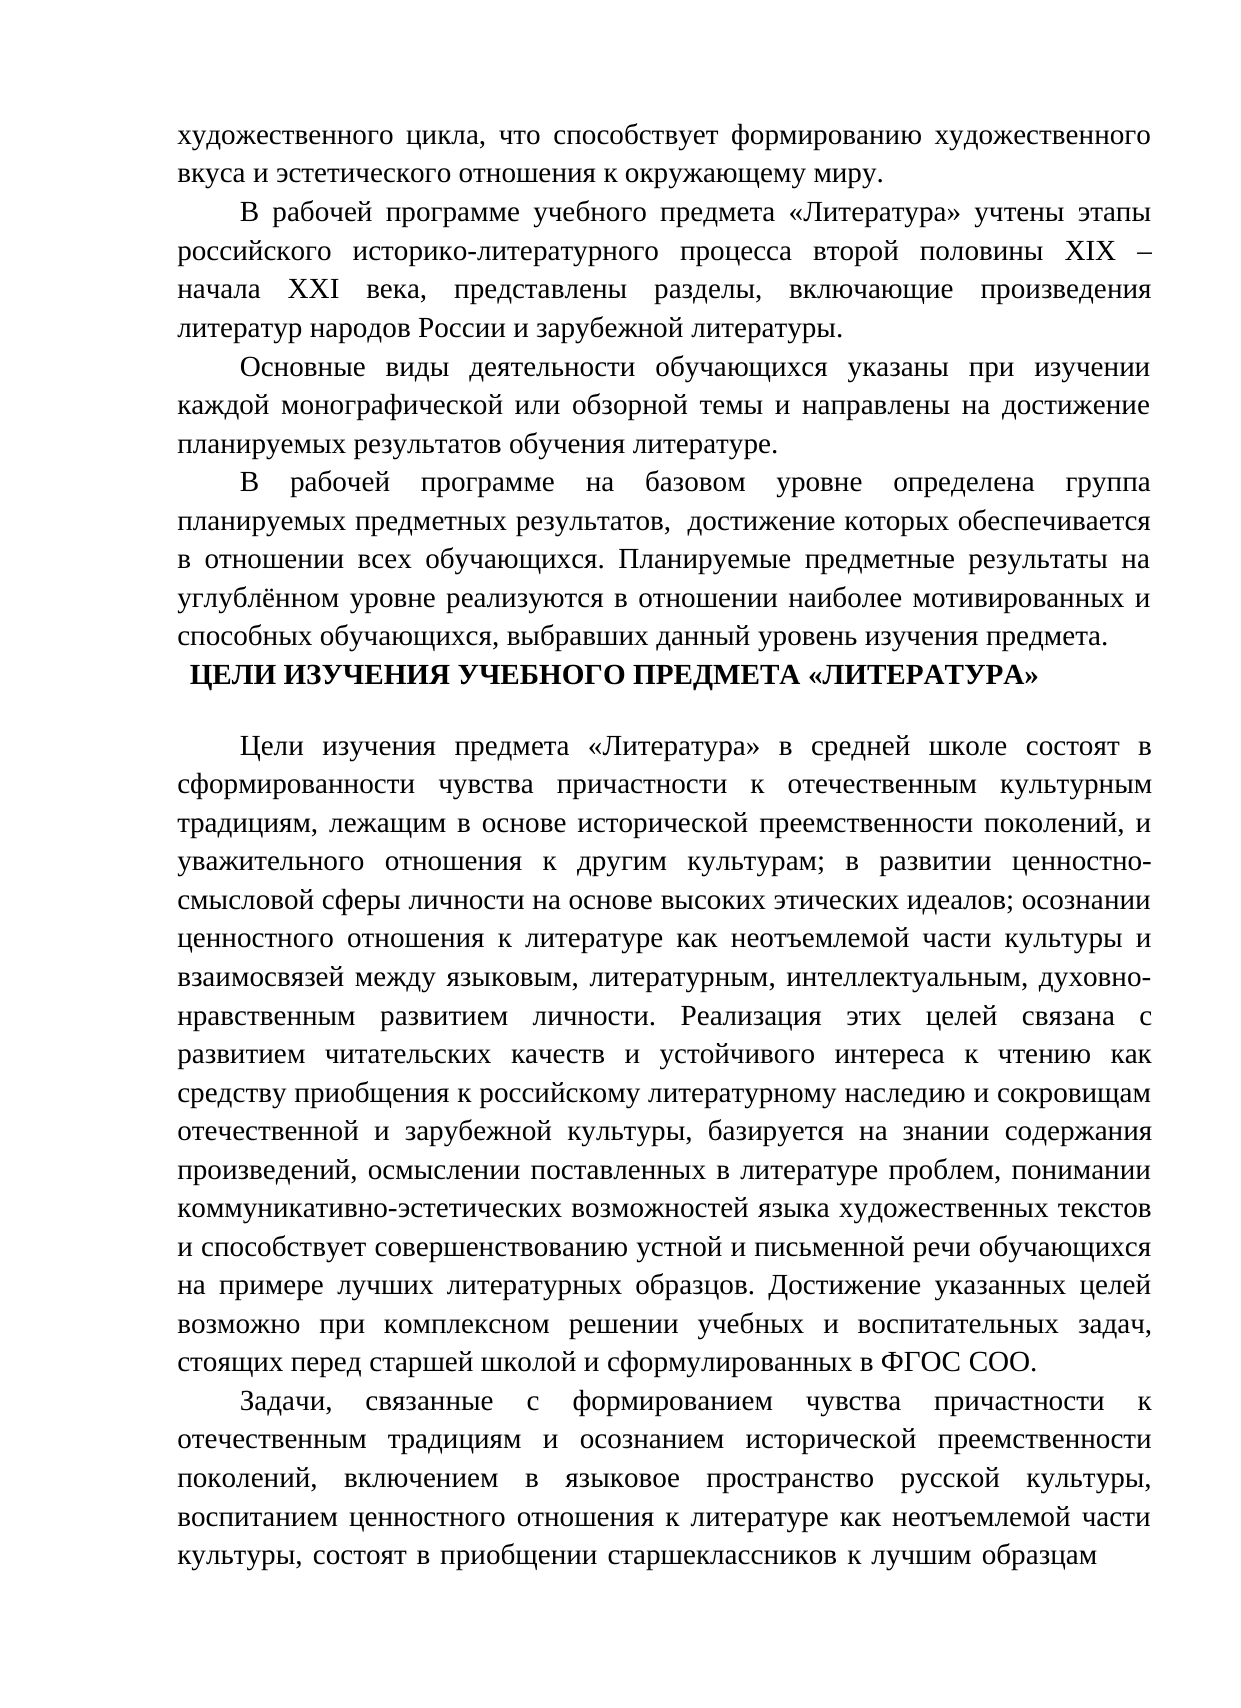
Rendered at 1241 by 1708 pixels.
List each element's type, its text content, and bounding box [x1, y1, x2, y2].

text Цели изучения предмета «Литература» в средней школе состоят в сформированности чувства причастности к отечественным культурным традициям, лежащим в основе исторической преемственности поколений, и уважительного отношения к другим культурам; в развитии ценностно- смысловой сферы личности на основе высоких этических идеалов; осознании ценностного отношения к литературе как неотъемлемой части культуры и взаимосвязей между языковым, литературным, интеллектуальным, духовно- нравственным развитием личности. Реализация этих целей связана с развитием читательских качеств и устойчивого интереса к чтению как средству приобщения к российскому литературному наследию и сокровищам отечественной и зарубежной культуры, базируется на знании содержания произведений, осмыслении поставленных в литературе проблем, понимании коммуникативно-эстетических возможностей языка художественных текстов и способствует совершенствованию устной и письменной речи обучающихся на примере лучших литературных образцов. Достижение указанных целей возможно при комплексном решении учебных и воспитательных задач, стоящих перед старшей школой и сформулированных в ФГОС СОО. [177, 728, 1152, 1378]
text Задачи, связанные с формированием чувства причастности к отечественным традициям и осознанием исторической преемственности поколений, включением в языковое пространство русской культуры, воспитанием ценностного отношения к литературе как неотъемлемой части культуры, состоят в приобщении старшеклассников к лучшим образцам [177, 1383, 1152, 1571]
text В рабочей программе учебного предмета «Литература» учтены этапы российского историко-литературного процесса второй половины ХIХ – начала ХХI века, представлены разделы, включающие произведения литератур народов России и зарубежной литературы. [177, 194, 1152, 344]
subtitle ЦЕЛИ ИЗУЧЕНИЯ УЧЕБНОГО ПРЕДМЕТА «ЛИТЕРАТУРА» [189, 657, 1163, 691]
text художественного цикла, что способствует формированию художественного вкуса и эстетического отношения к окружающему миру. [177, 117, 1152, 189]
text Основные виды деятельности обучающихся указаны при изучении каждой монографической или обзорной темы и направлены на достижение планируемых результатов обучения литературе. [177, 349, 1151, 459]
text В рабочей программе на базовом уровне определена группа планируемых предметных результатов, достижение которых обеспечивается в отношении всех обучающихся. Планируемые предметные результаты на углублённом уровне реализуются в отношении наиболее мотивированных и способных обучающихся, выбравших данный уровень изучения предмета. [177, 464, 1151, 652]
